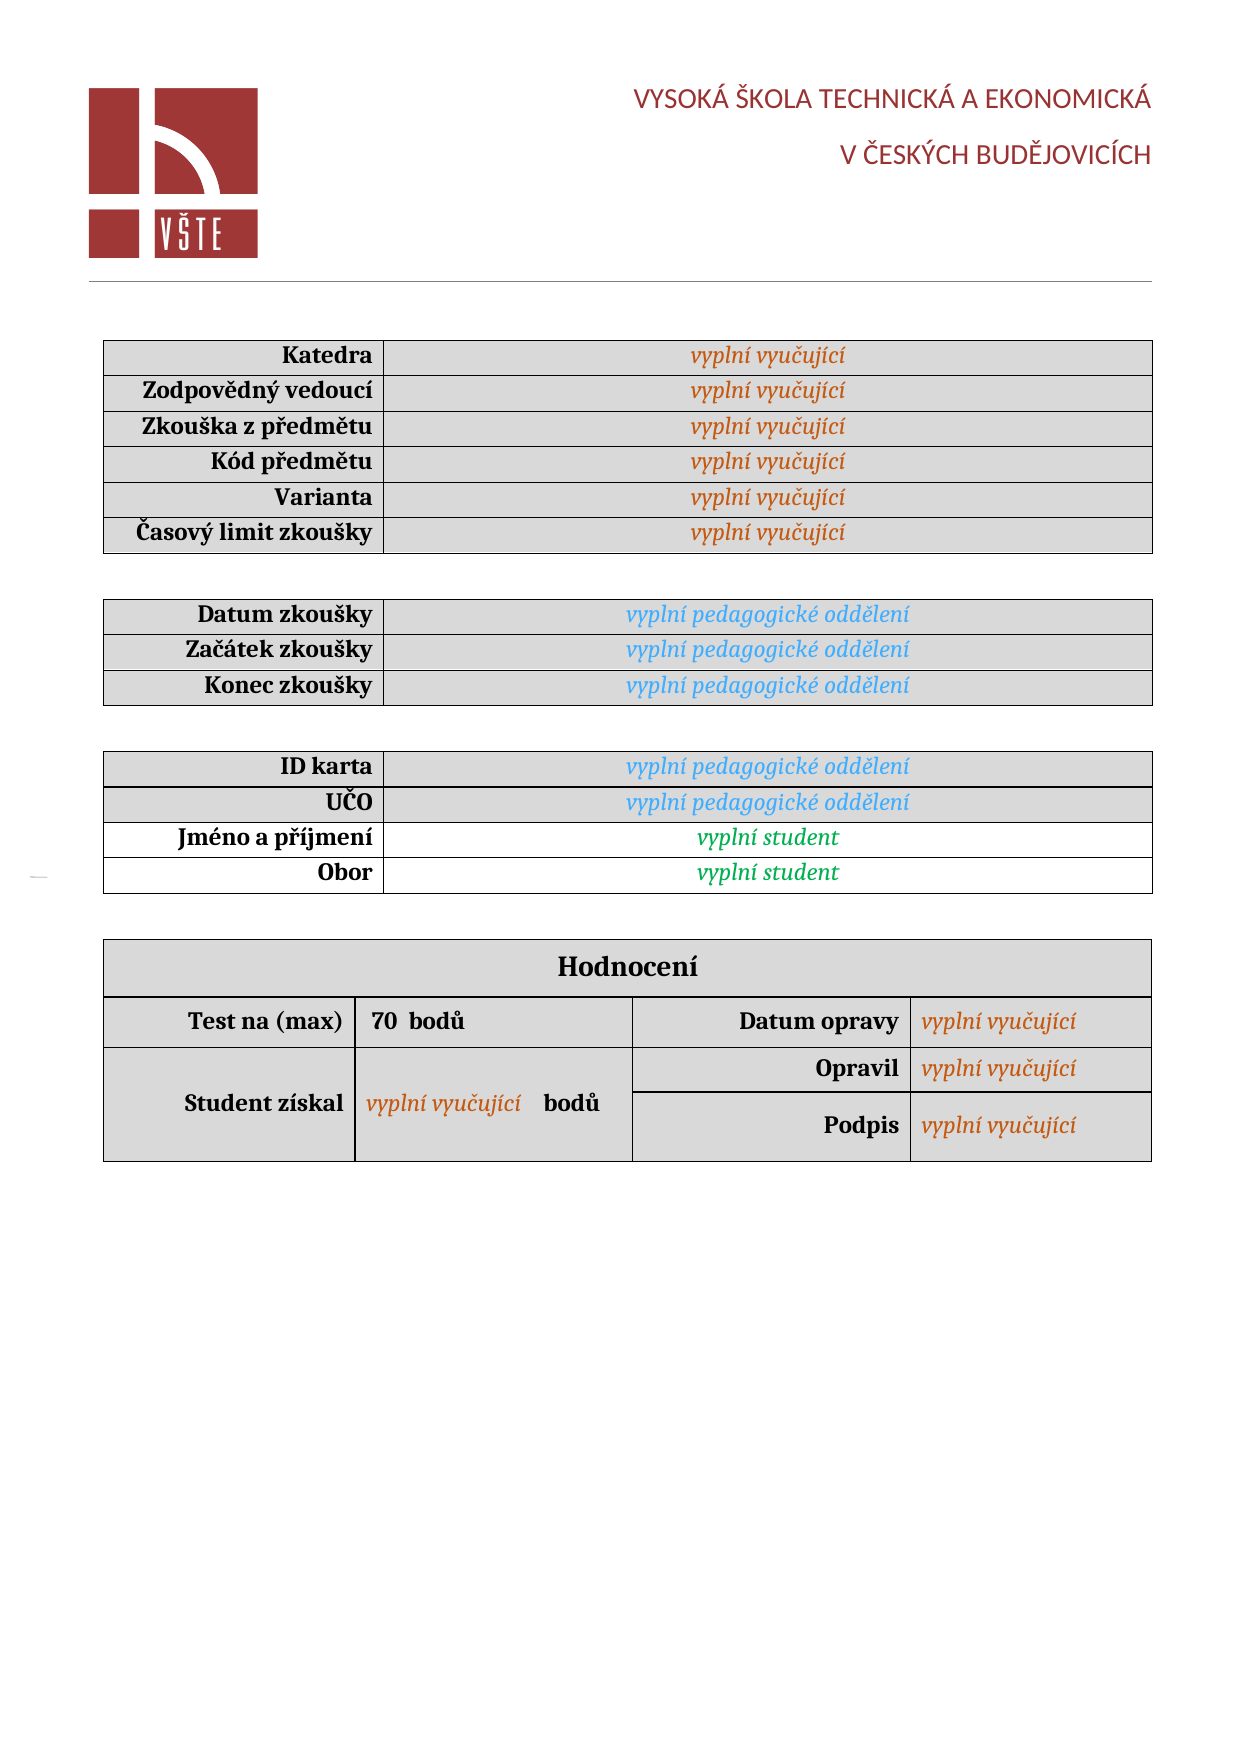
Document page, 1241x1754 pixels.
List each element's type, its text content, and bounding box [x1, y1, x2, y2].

table_header vyplní vyučující [384, 341, 1152, 375]
table_cell vyplní vyučující [911, 1093, 1151, 1161]
table_cell vyplní vyučující [384, 412, 1152, 446]
table_cell vyplní student [384, 823, 1152, 857]
table_cell Podpis [633, 1093, 910, 1161]
table_cell UČO [104, 788, 383, 822]
table_cell vyplní vyučující [384, 447, 1152, 482]
table_cell Začátek zkoušky [104, 635, 383, 669]
table_cell vyplní pedagogické oddělení [384, 671, 1152, 705]
table_header vyplní pedagogické oddělení [384, 752, 1152, 786]
table_header ID karta [104, 752, 383, 786]
table_cell vyplní pedagogické oddělení [384, 788, 1152, 822]
table_cell vyplní vyučující [911, 1048, 1151, 1091]
table_header Hodnocení [104, 940, 1151, 996]
table_header Katedra [104, 341, 383, 375]
table_cell Zkouška z předmětu [104, 412, 383, 446]
table_cell Časový limit zkoušky [104, 518, 383, 552]
table_cell Jméno a příjmení [104, 823, 383, 857]
table_cell vyplní vyučující bodů [356, 1048, 632, 1161]
table_cell vyplní vyučující [384, 483, 1152, 517]
table_cell Kód předmětu [104, 447, 383, 482]
table_cell Test na (max) [104, 998, 354, 1047]
table_cell Konec zkoušky [104, 671, 383, 705]
table_header vyplní pedagogické oddělení [384, 600, 1152, 634]
table_cell Datum opravy [633, 998, 910, 1047]
table_cell Zodpovědný vedoucí [104, 376, 383, 411]
table_cell vyplní student [384, 858, 1152, 893]
table_cell vyplní pedagogické oddělení [384, 635, 1152, 669]
table_cell Opravil [633, 1048, 910, 1091]
table_cell Student získal [104, 1048, 354, 1161]
table_cell Varianta [104, 483, 383, 517]
table_header Datum zkoušky [104, 600, 383, 634]
picture [88, 88, 258, 258]
table_cell vyplní vyučující [384, 376, 1152, 411]
table_cell 70 bodů [356, 998, 632, 1047]
table_cell vyplní vyučující [384, 518, 1152, 552]
table_cell vyplní vyučující [911, 998, 1151, 1047]
table_cell Obor [104, 858, 383, 893]
